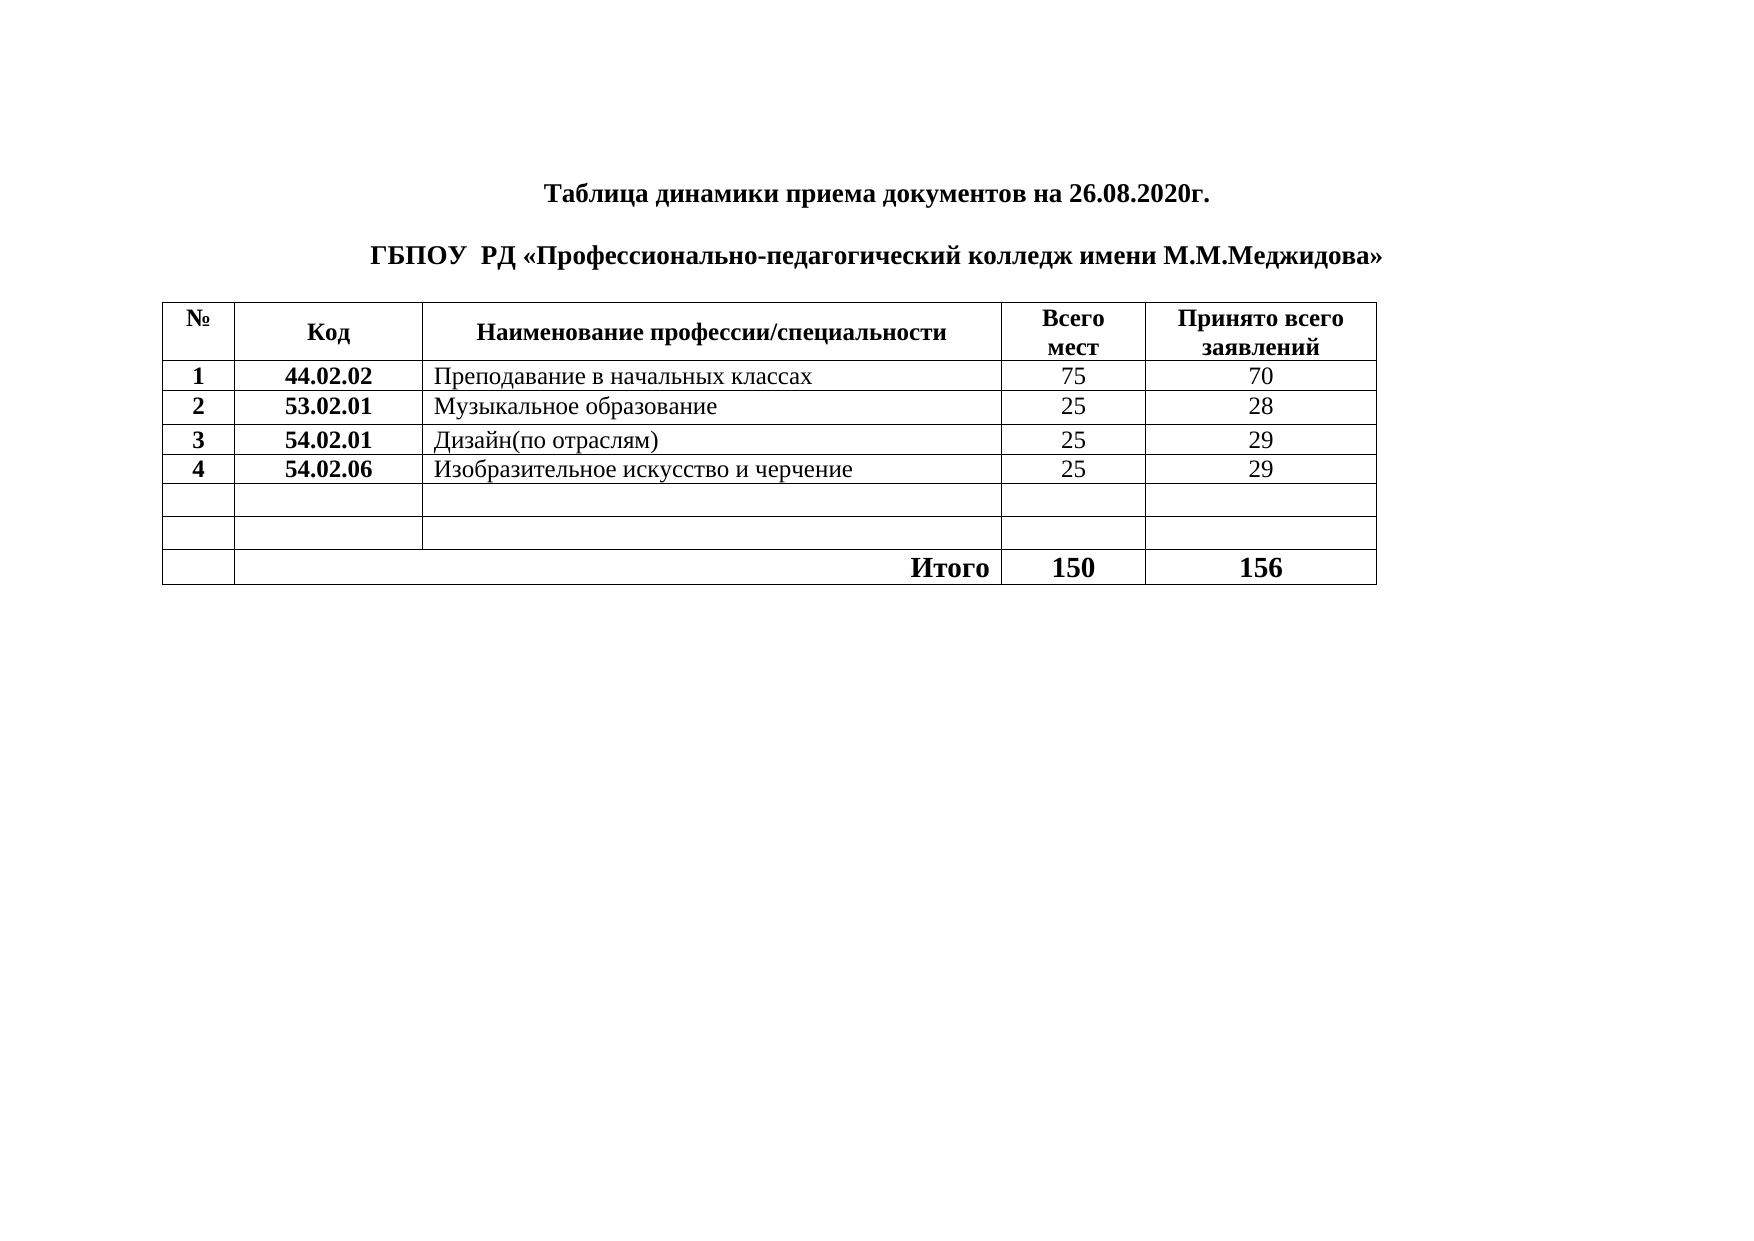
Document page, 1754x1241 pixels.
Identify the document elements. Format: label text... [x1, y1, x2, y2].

table_cell 25 [1002, 391, 1145, 424]
table_cell 54.02.06 [235, 455, 422, 483]
table_cell [235, 517, 422, 549]
table_cell 3 [163, 425, 234, 453]
table_cell Изобразительное искусство и черчение [423, 455, 1001, 483]
table_cell 70 [1146, 361, 1376, 390]
table_cell 29 [1146, 455, 1376, 483]
table_cell 28 [1146, 391, 1376, 424]
text ГБПОУ РД «Профессионально-педагогический колледж имени М.М.Меджидова» [118, 239, 1636, 271]
table_cell 156 [1146, 550, 1376, 584]
table_cell [1002, 517, 1145, 549]
table_cell Музыкальное образование [423, 391, 1001, 424]
table_cell 25 [1002, 425, 1145, 453]
table_cell 25 [1002, 455, 1145, 483]
table_cell [1146, 484, 1376, 516]
table_header Код [235, 303, 422, 360]
table_cell 29 [1146, 425, 1376, 453]
text Таблица динамики приема документов на 26.08.2020г. [118, 177, 1636, 208]
table_cell Дизайн(по отраслям) [423, 425, 1001, 453]
table_cell [423, 484, 1001, 516]
table_header Принято всего заявлений [1146, 303, 1376, 360]
table_cell Преподавание в начальных классах [423, 361, 1001, 390]
table_cell Итого [235, 550, 1001, 584]
table_cell 54.02.01 [235, 425, 422, 453]
table_cell 53.02.01 [235, 391, 422, 424]
table_cell [423, 517, 1001, 549]
table_cell 2 [163, 391, 234, 424]
table_cell [1002, 484, 1145, 516]
table_cell [1146, 517, 1376, 549]
table_header Наименование профессии/специальности [423, 303, 1001, 360]
table_cell 44.02.02 [235, 361, 422, 390]
table_header № [163, 303, 234, 360]
table_cell 150 [1002, 550, 1145, 584]
table_cell [163, 550, 234, 584]
table_header Всего мест [1002, 303, 1145, 360]
table_cell 4 [163, 455, 234, 483]
table_cell 1 [163, 361, 234, 390]
table_cell [235, 484, 422, 516]
table_cell [163, 484, 234, 516]
table_cell [163, 517, 234, 549]
table_cell 75 [1002, 361, 1145, 390]
